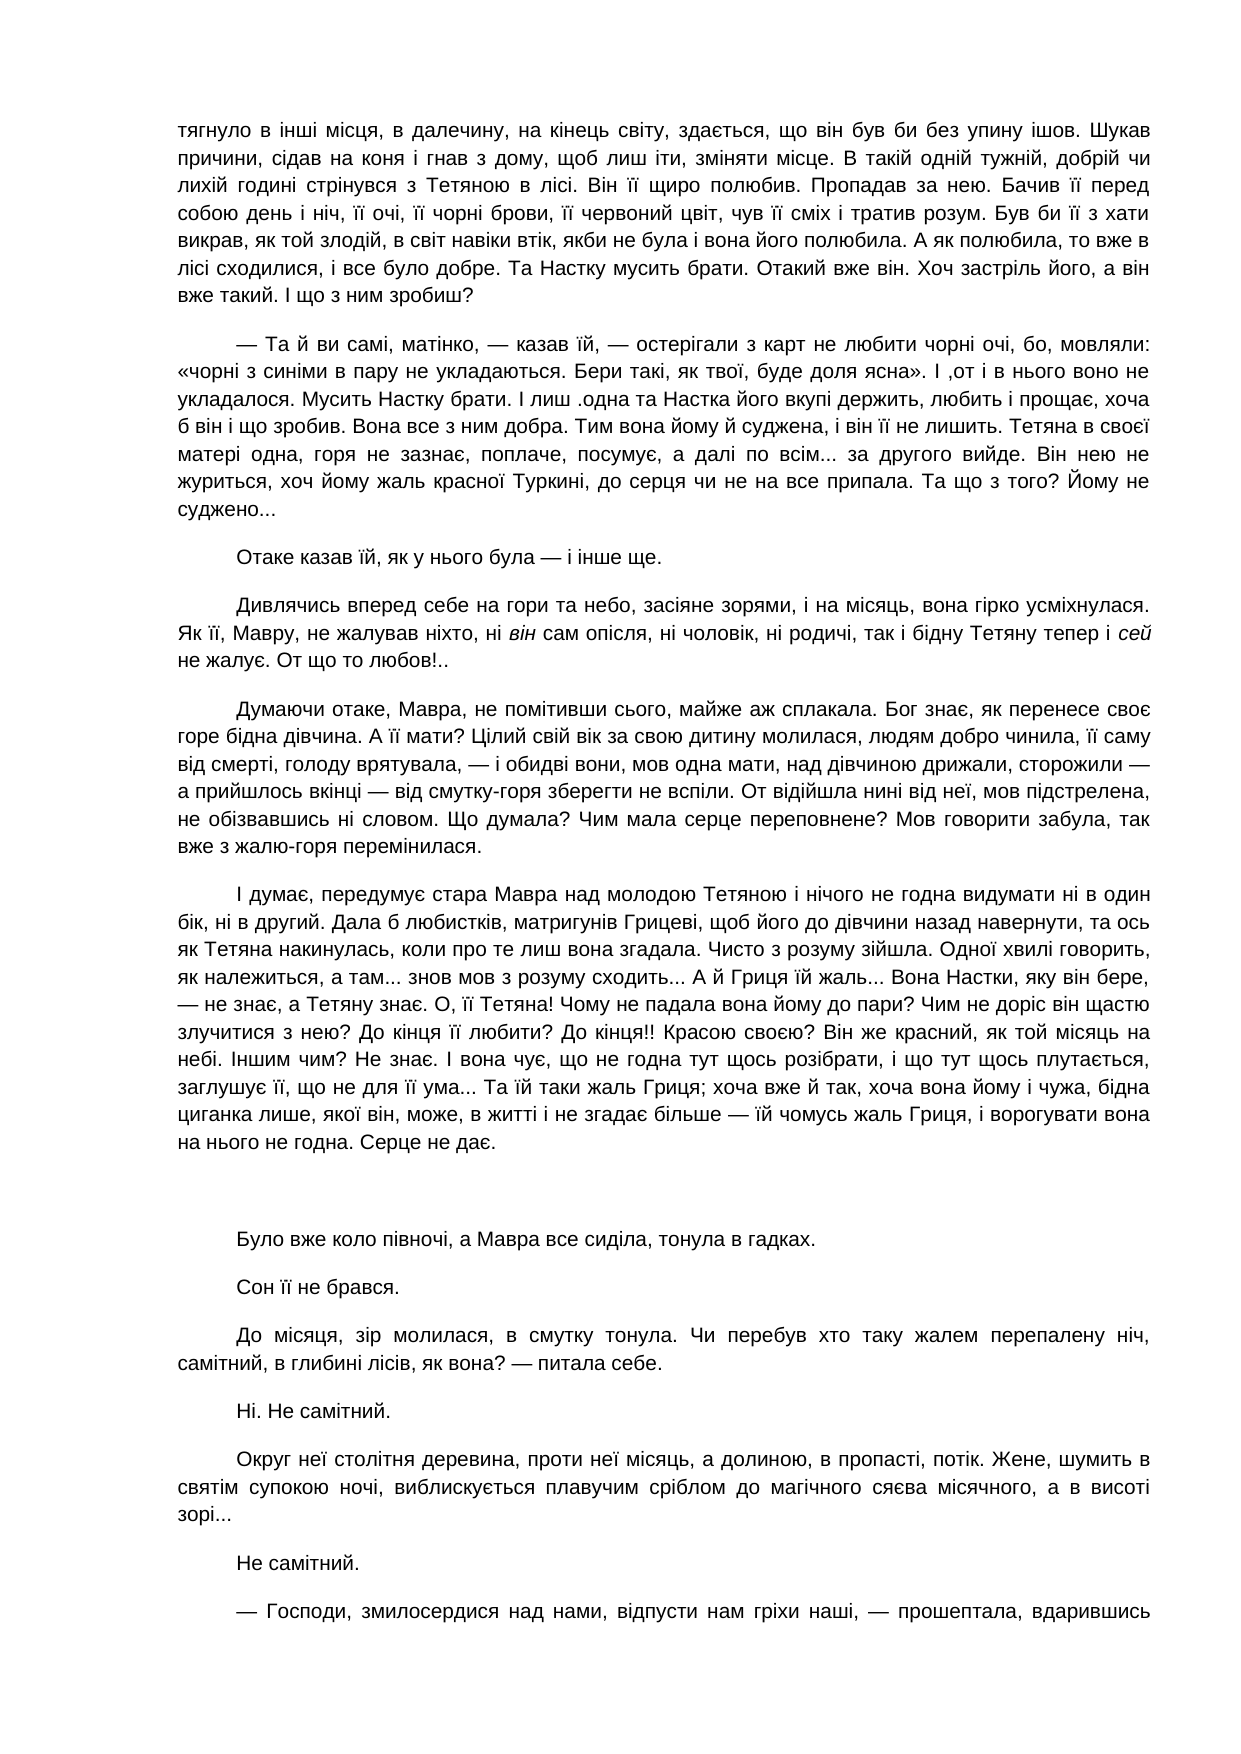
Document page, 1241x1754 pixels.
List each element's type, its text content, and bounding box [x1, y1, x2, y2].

text Дивлячись вперед себе на гори та небо, засіяне зорями, і на місяць, вона гірко усміхнулася. Як її, Мавру, не жалував ніхто, ні він сам опісля, ні чоловік, ні родичі, так і бідну Тетяну тепер і сей не жалує. От що то любов!.. [177, 593, 1152, 672]
text Отаке казав їй, як у нього була — і інше ще. [177, 545, 1152, 569]
text Було вже коло півночі, а Мавра все сиділа, тонула в гадках. [177, 1226, 1152, 1250]
text Не самітний. [177, 1551, 1152, 1574]
text Ні. Не самітний. [177, 1399, 1152, 1423]
text — Та й ви самі, матінко, — казав їй, — остерігали з карт не любити чорні очі, бо, мовляли: «чорні з синіми в пару не укладаються. Бери такі, як твої, буде доля ясна». І ,от і в нього воно не укладалося. Мусить Настку брати. І лиш .одна та Настка його вкупі держить, любить і прощає, хоча б він і що зробив. Вона все з ним добра. Тим вона йому й суджена, і він її не лишить. Тетяна в своєї матері одна, горя не зазнає, поплаче, посумує, а далі по всім... за другого вийде. Він нею не журиться, хоч йому жаль красної Туркині, до серця чи не на все припала. Та що з того? Йому не суджено... [177, 331, 1152, 520]
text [177, 1599, 1152, 1623]
text Округ неї столітня деревина, проти неї місяць, а долиною, в пропасті, потік. Жене, шумить в святім супокою ночі, виблискується плавучим сріблом до магічного сяєва місячного, а в висоті зорі... [177, 1447, 1152, 1526]
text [177, 118, 1152, 307]
text І думає, передумує стара Мавра над молодою Тетяною і нічого не годна видумати ні в один бік, ні в другий. Дала б любистків, матригунів Грицеві, щоб його до дівчини назад навернути, та ось як Тетяна накинулась, коли про те лиш вона згадала. Чисто з розуму зійшла. Одної хвилі говорить, як належиться, а там... знов мов з розуму сходить... А й Гриця їй жаль... Вона Настки, яку він бере, — не знає, а Тетяну знає. О, її Тетяна! Чому не падала вона йому до пари? Чим не доріс він щастю злучитися з нею? До кінця її любити? До кінця!! Красою своєю? Він же красний, як той місяць на небі. Іншим чим? Не знає. І вона чує, що не годна тут щось розібрати, і що тут щось плутається, заглушує її, що не для її ума... Та їй таки жаль Гриця; хоча вже й так, хоча вона йому і чужа, бідна циганка лише, якої він, може, в житті і не згадає більше — їй чомусь жаль Гриця, і ворогувати вона на нього не годна. Серце не дає. [177, 882, 1152, 1154]
text Сон її не брався. [177, 1275, 1152, 1299]
text До місяця, зір молилася, в смутку тонула. Чи перебув хто таку жалем перепалену ніч, самітний, в глибині лісів, як вона? — питала себе. [177, 1323, 1152, 1374]
text Думаючи отаке, Мавра, не помітивши сього, майже аж сплакала. Бог знає, як перенесе своє горе бідна дівчина. А її мати? Цілий свій вік за свою дитину молилася, людям добро чинила, її саму від смерті, голоду врятувала, — і обидві вони, мов одна мати, над дівчиною дрижали, сторожили — а прийшлось вкінці — від смутку-горя зберегти не вспіли. От відійшла нині від неї, мов підстрелена, не обізвавшись ні словом. Що думала? Чим мала серце переповнене? Мов говорити забула, так вже з жалю-горя перемінилася. [177, 696, 1152, 858]
